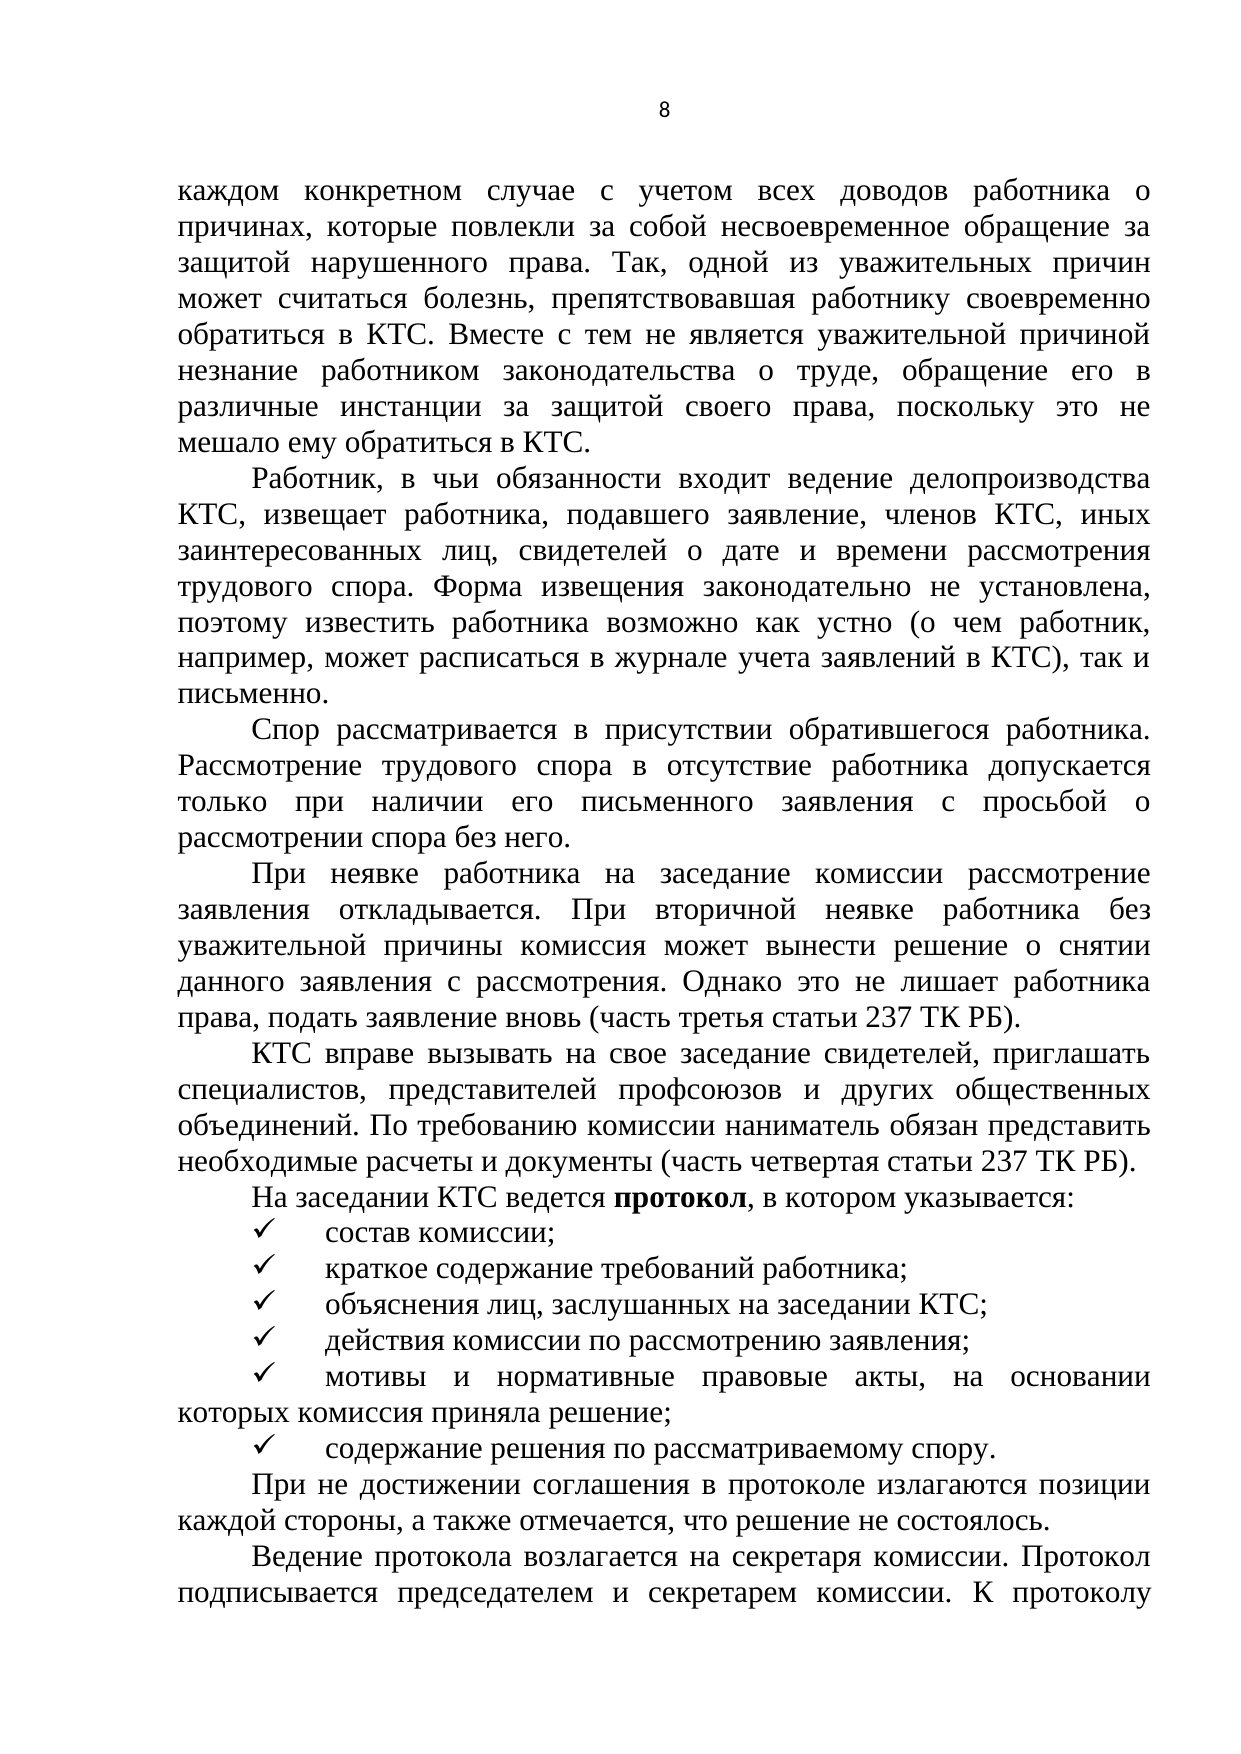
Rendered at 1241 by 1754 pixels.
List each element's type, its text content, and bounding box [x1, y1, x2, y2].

text При неявке работника на заседание комиссии рассмотрение заявления откладывается. При вторичной неявке работника без уважительной причины комиссия может вынести решение о снятии данного заявления с рассмотрения. Однако это не лишает работника права, подать заявление вновь (часть третья статьи 237 ТК РБ). [177, 854, 1152, 1034]
list объяснения лиц, заслушанных на заседании КТС; [177, 1286, 1152, 1322]
list краткое содержание требований работника; [177, 1250, 1152, 1286]
text Работник, в чьи обязанности входит ведение делопроизводства КТС, извещает работника, подавшего заявление, членов КТС, иных заинтересованных лиц, свидетелей о дате и времени рассмотрения трудового спора. Форма извещения законодательно не установлена, поэтому известить работника возможно как устно (о чем работник, например, может расписаться в журнале учета заявлений в КТС), так и письменно. [177, 459, 1152, 711]
list содержание решения по рассматриваемому спору. [177, 1429, 1152, 1465]
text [177, 1537, 1152, 1609]
text Спор рассматривается в присутствии обратившегося работника. Рассмотрение трудового спора в отсутствие работника допускается только при наличии его письменного заявления с просьбой о рассмотрении спора без него. [177, 711, 1152, 854]
text При не достижении соглашения в протоколе излагаются позиции каждой стороны, а также отмечается, что решение не состоялось. [177, 1465, 1152, 1537]
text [177, 172, 1152, 459]
list действия комиссии по рассмотрению заявления; [177, 1322, 1152, 1357]
text На заседании КТС ведется протокол, в котором указывается: [177, 1178, 1152, 1214]
text КТС вправе вызывать на свое заседание свидетелей, приглашать специалистов, представителей профсоюзов и других общественных объединений. По требованию комиссии наниматель обязан представить необходимые расчеты и документы (часть четвертая статьи 237 ТК РБ). [177, 1034, 1152, 1178]
list состав комиссии; [177, 1214, 1152, 1250]
list мотивы и нормативные правовые акты, на основании которых комиссия приняла решение; [177, 1357, 1152, 1429]
